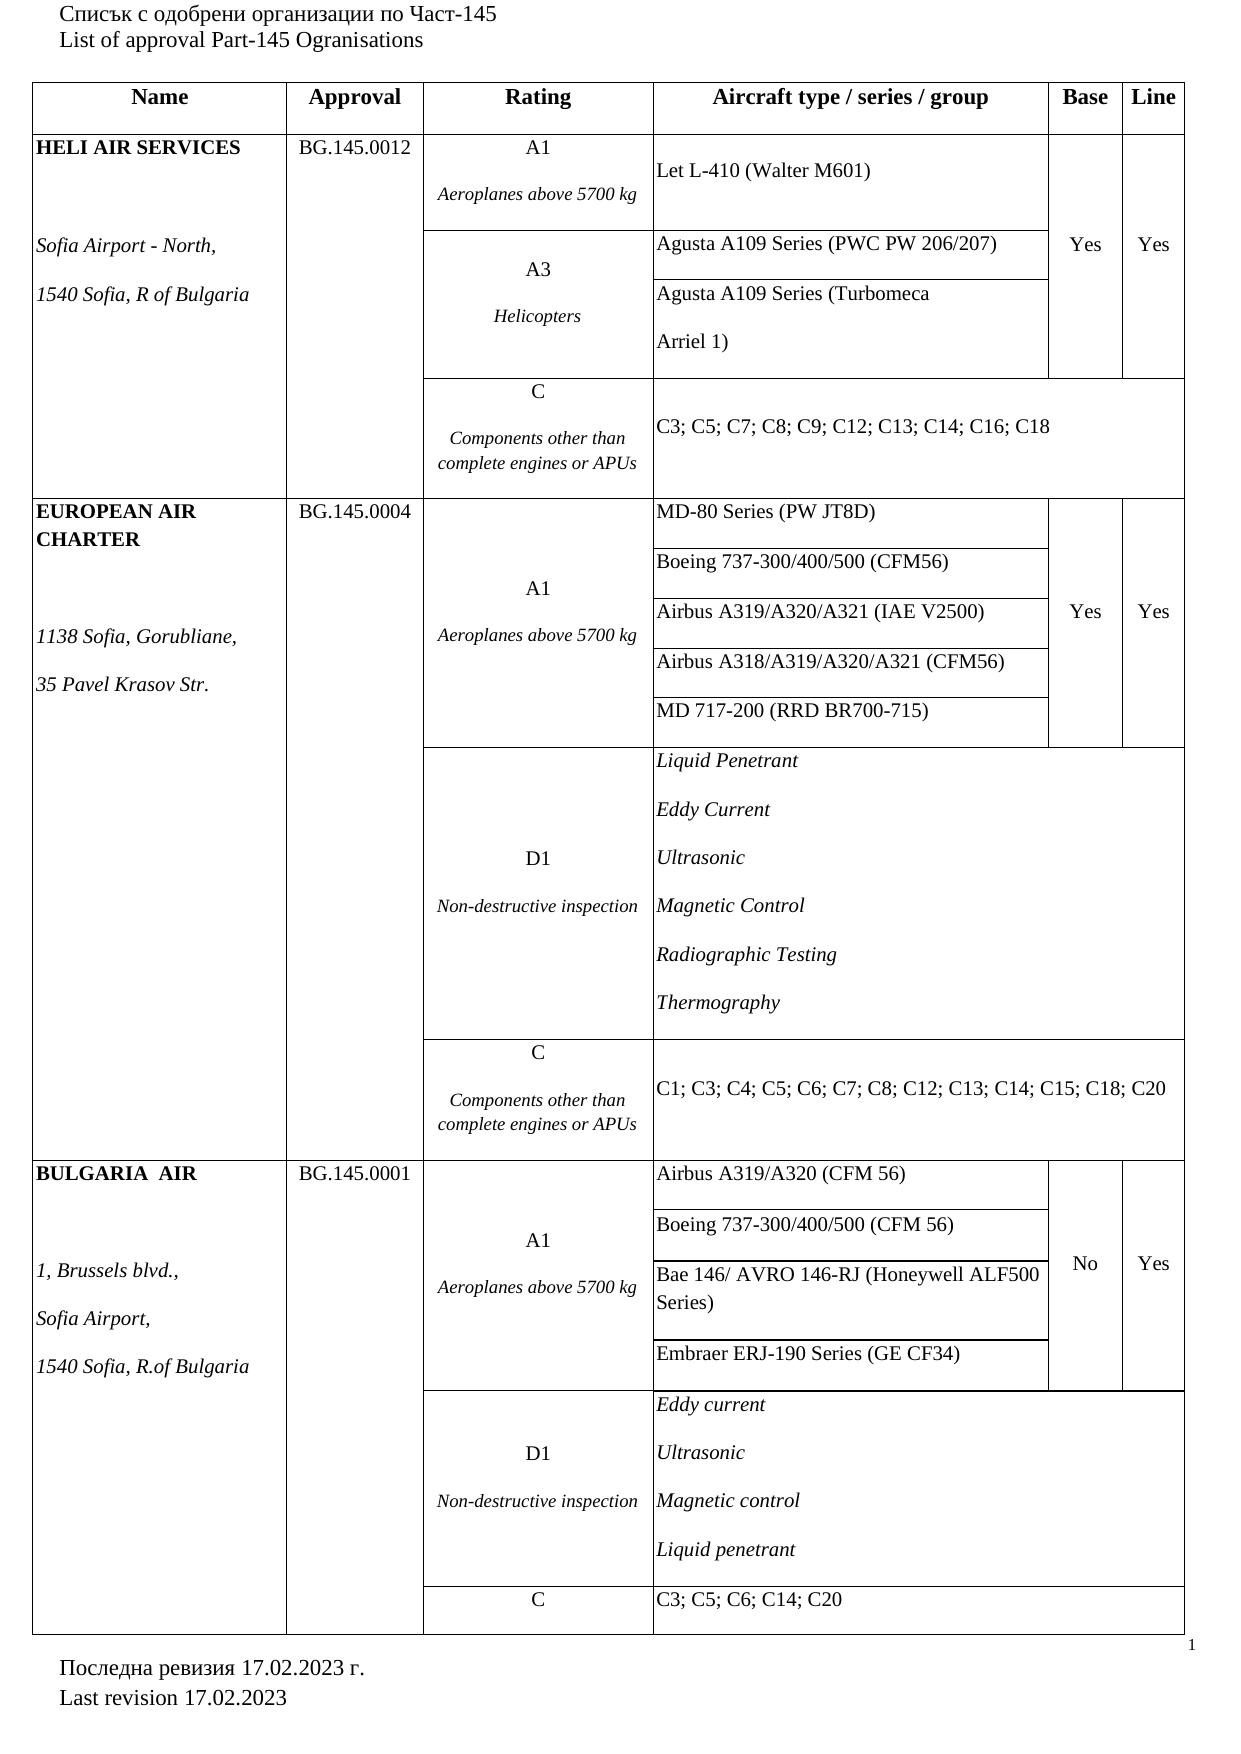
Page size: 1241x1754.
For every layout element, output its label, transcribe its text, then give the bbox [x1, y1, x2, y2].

table_cell Airbus A319/A320 (CFM 56) [654, 1161, 1048, 1209]
table_header Line [1123, 83, 1184, 134]
table_header Rating [424, 83, 653, 134]
table_header Base [1049, 83, 1122, 134]
table_cell MD-80 Series (PW JT8D) [654, 499, 1048, 548]
table_cell No [1049, 1161, 1122, 1389]
table_cell Airbus A318/A319/A320/A321 (CFM56) [654, 649, 1048, 697]
table_cell A1 Aeroplanes above 5700 kg [424, 1161, 653, 1389]
table_cell BG.145.0004 [287, 499, 423, 1159]
table_cell A1 Aeroplanes above 5700 kg [424, 499, 653, 747]
table_cell HELI AIR SERVICES Sofia Airport - North, 1540 Sofia, R of Bulgaria [33, 135, 286, 498]
table_cell Agusta A109 Series (PWC PW 206/207) [654, 231, 1048, 279]
table_cell D1 Non-destructive inspection [424, 1391, 653, 1586]
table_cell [424, 1587, 653, 1634]
table_cell Bae 146/ AVRO 146-RJ (Honeywell ALF500 Series) [654, 1262, 1048, 1339]
table_cell Yes [1049, 135, 1122, 378]
table_cell Liquid Penetrant Eddy Current Ultrasonic Magnetic Control Radiographic Testing Thermography [654, 748, 1184, 1039]
table_cell Yes [1123, 499, 1184, 747]
table_cell Yes [1123, 135, 1184, 378]
table_cell D1 Non-destructive inspection [424, 748, 653, 1039]
table_cell Yes [1049, 499, 1122, 747]
table_cell C3; C5; C7; C8; C9; C12; C13; C14; C16; C18 [654, 379, 1184, 498]
table_cell А3 Helicopters [424, 231, 653, 378]
table_cell Eddy current Ultrasonic Magnetic control Liquid penetrant [654, 1392, 1184, 1586]
table_cell Yes [1123, 1161, 1184, 1389]
table_header Name [33, 83, 286, 134]
table_header Approval [287, 83, 423, 134]
table_cell C Components other than complete engines or APUs [424, 379, 653, 498]
table_cell Let L-410 (Walter M601) [654, 135, 1048, 229]
table_cell MD 717-200 (RRD BR700-715) [654, 698, 1048, 747]
table_cell EUROPEAN AIR CHARTER 1138 Sofia, Gorubliane, 35 Pavel Krasov Str. [33, 499, 286, 1159]
table_cell Agusta A109 Series (Turbomeca Arriel 1) [654, 280, 1048, 378]
table_cell C Components other than complete engines or APUs [424, 1040, 653, 1159]
table_header Aircraft type / series / group [654, 83, 1048, 134]
table_cell Boeing 737-300/400/500 (CFM56) [654, 549, 1048, 598]
table_cell Embraer ERJ-190 Series (GE CF34) [654, 1341, 1048, 1389]
table_cell C1; C3; C4; C5; C6; C7; C8; C12; C13; C14; C15; C18; C20 [654, 1040, 1184, 1159]
table_cell Airbus A319/A320/A321 (IAE V2500) [654, 599, 1048, 647]
table_cell BG.145.0001 [287, 1161, 423, 1634]
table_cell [654, 1587, 1184, 1634]
table_cell BG.145.0012 [287, 135, 423, 498]
table_cell Boeing 737-300/400/500 (CFM 56) [654, 1210, 1048, 1260]
table_cell BULGARIA AIR 1, Brussels blvd., Sofia Airport, 1540 Sofia, R.of Bulgaria [33, 1161, 286, 1634]
table_cell A1 Aeroplanes above 5700 kg [424, 135, 653, 229]
